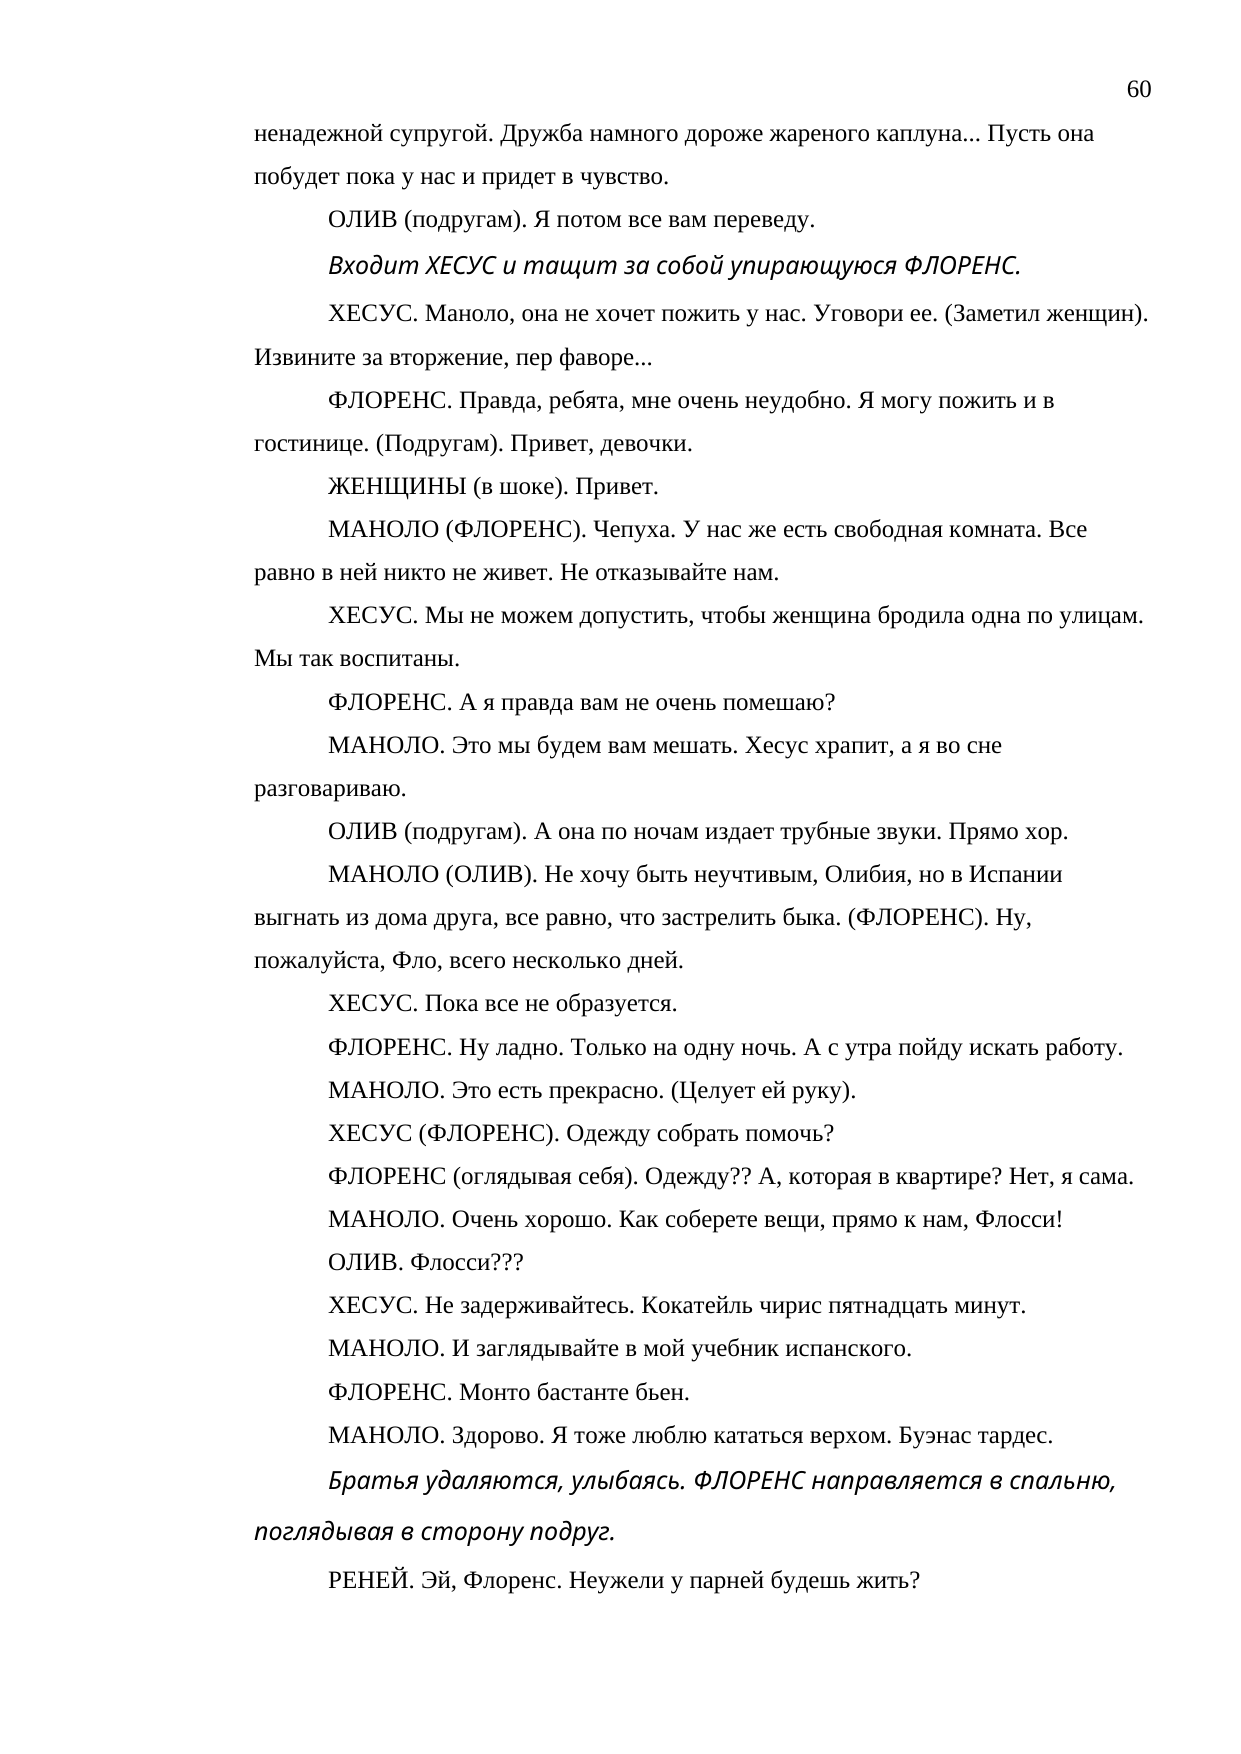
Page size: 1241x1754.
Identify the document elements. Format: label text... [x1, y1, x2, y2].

text МАНОЛО. Очень хорошо. Как соберете вещи, прямо к нам, Флосси! [254, 1204, 1152, 1233]
text ЖЕНЩИНЫ (в шоке). Привет. [254, 471, 1152, 500]
text Входит ХЕСУС и тащит за собой упирающуюся ФЛОРЕНС. [254, 247, 1152, 282]
text ХЕСУС. Пока все не образуется. [254, 988, 1152, 1017]
text МАНОЛО (ОЛИВ). Не хочу быть неучтивым, Олибия, но в Испании выгнать из дома друга, все равно, что застрелить быка. (ФЛОРЕНС). Ну, пожалуйста, Фло, всего несколько дней. [254, 859, 1152, 974]
text ФЛОРЕНС. Правда, ребята, мне очень неудобно. Я могу пожить и в гостинице. (Подругам). Привет, девочки. [254, 385, 1152, 457]
text РЕНЕЙ. Эй, Флоренс. Неужели у парней будешь жить? [254, 1565, 1152, 1594]
text ХЕСУС. Мы не можем допустить, чтобы женщина бродила одна по улицам. Мы так воспитаны. [254, 600, 1152, 672]
text ОЛИВ. Флосси??? [254, 1247, 1152, 1276]
text МАНОЛО. Здорово. Я тоже люблю кататься верхом. Буэнас тардес. [254, 1420, 1152, 1448]
text ХЕСУС. Не задерживайтесь. Кокатейль чирис пятнадцать минут. [254, 1290, 1152, 1319]
text ОЛИВ (подругам). А она по ночам издает трубные звуки. Прямо хор. [254, 816, 1152, 845]
text ОЛИВ (подругам). Я потом все вам переведу. [254, 204, 1152, 233]
text ФЛОРЕНС. Ну ладно. Только на одну ночь. А с утра пойду искать работу. [254, 1032, 1152, 1060]
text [254, 118, 1152, 190]
text МАНОЛО. И заглядывайте в мой учебник испанского. [254, 1333, 1152, 1362]
text ХЕСУС (ФЛОРЕНС). Одежду собрать помочь? [254, 1118, 1152, 1147]
text ФЛОРЕНС (оглядывая себя). Одежду?? А, которая в квартире? Нет, я сама. [254, 1161, 1152, 1190]
text ФЛОРЕНС. А я правда вам не очень помешаю? [254, 687, 1152, 715]
text МАНОЛО (ФЛОРЕНС). Чепуха. У нас же есть свободная комната. Все равно в ней никто не живет. Не отказывайте нам. [254, 514, 1152, 586]
text МАНОЛО. Это есть прекрасно. (Целует ей руку). [254, 1075, 1152, 1103]
text ХЕСУС. Маноло, она не хочет пожить у нас. Уговори ее. (Заметил женщин). Извините за вторжение, пер фаворе... [254, 298, 1152, 370]
text Братья удаляются, улыбаясь. ФЛОРЕНС направляется в спальню, поглядывая в сторону подруг. [254, 1463, 1152, 1548]
text МАНОЛО. Это мы будем вам мешать. Хесус храпит, а я во сне разговариваю. [254, 730, 1152, 802]
text ФЛОРЕНС. Монто бастанте бьен. [254, 1377, 1152, 1405]
